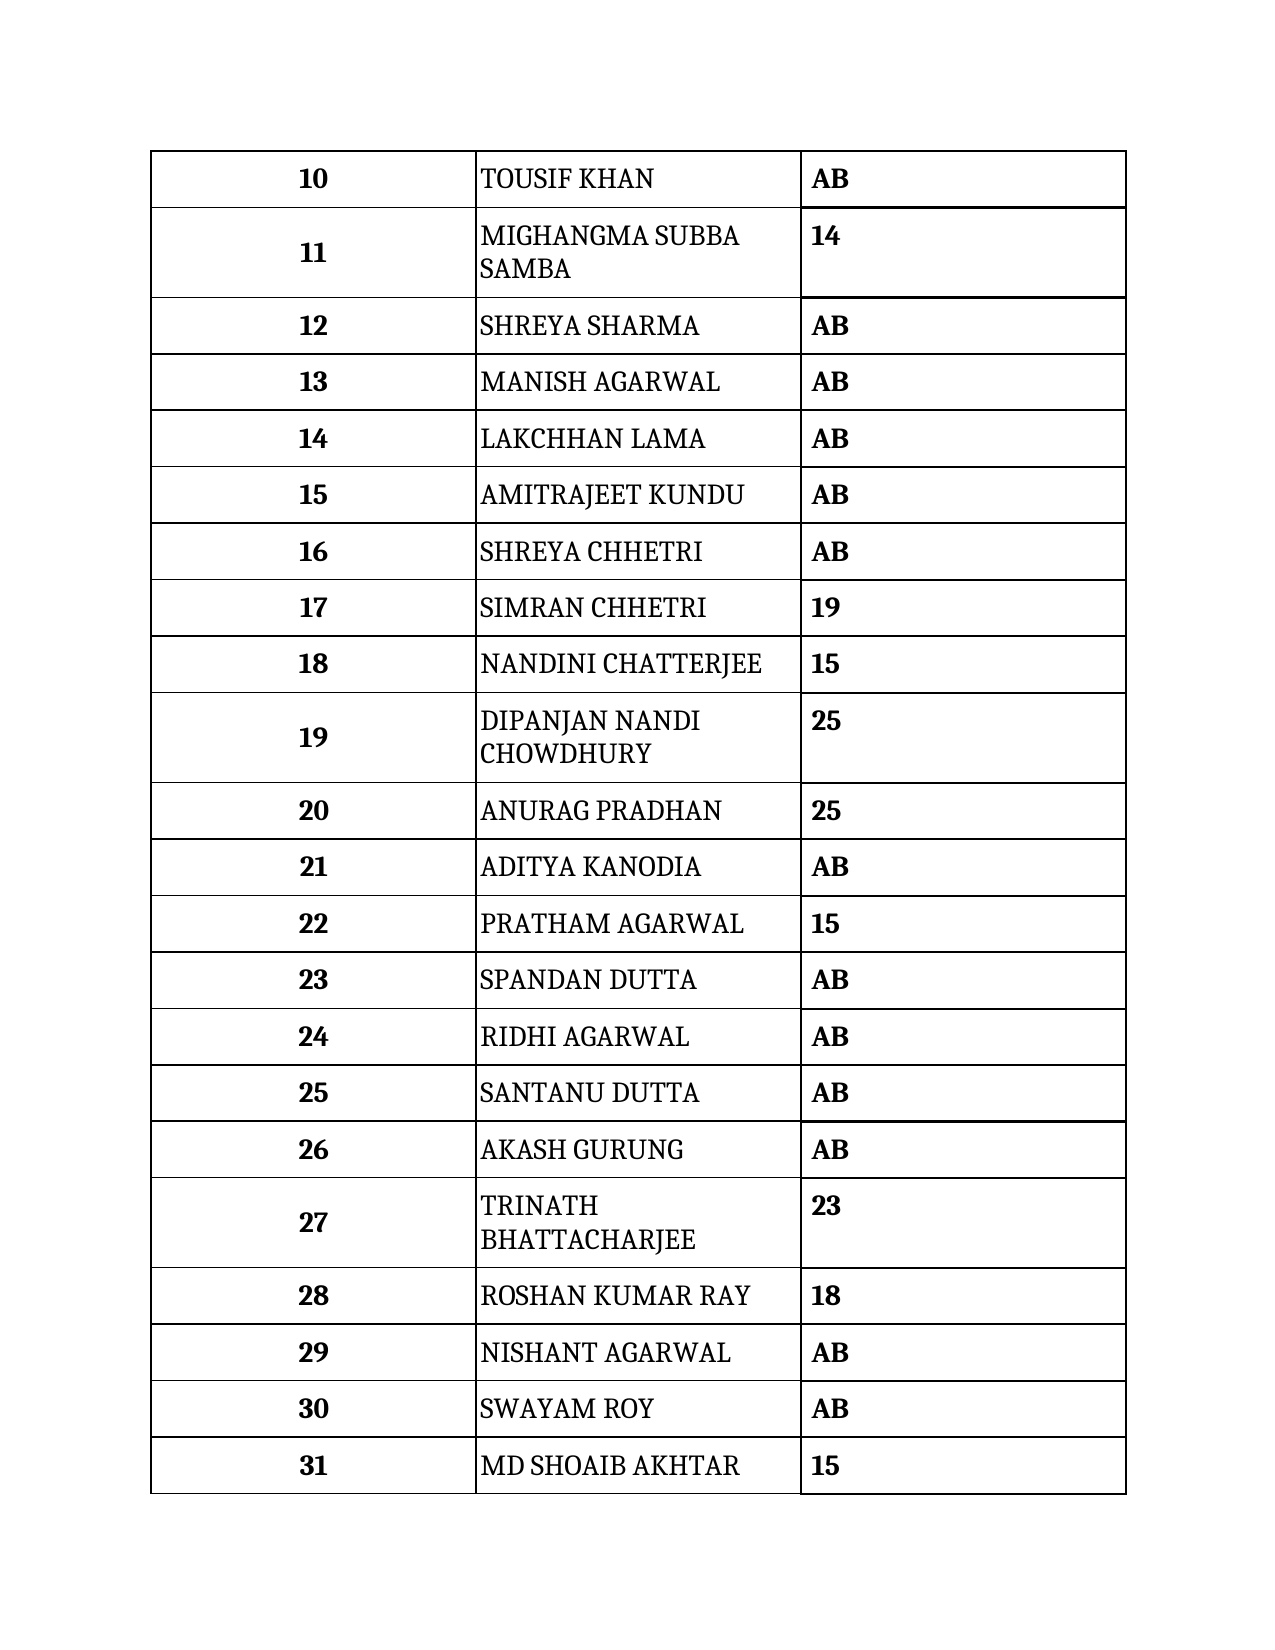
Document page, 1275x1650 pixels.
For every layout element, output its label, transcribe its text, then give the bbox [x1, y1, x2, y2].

table_cell 27 [152, 1178, 475, 1267]
table_cell 26 [152, 1122, 475, 1177]
table_cell NANDINI CHATTERJEE [477, 637, 800, 692]
table_cell 13 [152, 355, 475, 409]
table_cell AKASH GURUNG [477, 1122, 800, 1177]
table_cell 30 [152, 1381, 475, 1436]
table_cell MANISH AGARWAL [477, 355, 800, 409]
table_cell 15 [152, 467, 475, 522]
table_cell AB [802, 1325, 1125, 1380]
table_cell AB [802, 1010, 1125, 1064]
table_cell 16 [152, 524, 475, 579]
table_cell 12 [152, 298, 475, 353]
table_cell AB [802, 1123, 1125, 1177]
table_cell 18 [152, 637, 475, 692]
table_cell SANTANU DUTTA [477, 1066, 800, 1120]
table_cell 11 [152, 208, 475, 296]
table_cell 29 [152, 1325, 475, 1380]
table_cell AMITRAJEET KUNDU [477, 467, 800, 522]
table_cell 23 [152, 953, 475, 1007]
table_cell AB [802, 1066, 1125, 1120]
table_cell DIPANJAN NANDI CHOWDHURY [477, 693, 800, 782]
table_cell ROSHAN KUMAR RAY [477, 1268, 800, 1323]
table_cell 17 [152, 580, 475, 635]
table_cell 14 [802, 209, 1125, 296]
table_cell ANURAG PRADHAN [477, 783, 800, 838]
table_cell 22 [152, 896, 475, 951]
table_cell AB [802, 468, 1125, 522]
table_cell AB [802, 953, 1125, 1007]
table_cell 14 [152, 411, 475, 466]
table_cell AB [802, 840, 1125, 894]
table_cell 15 [802, 637, 1125, 692]
table_cell AB [802, 524, 1125, 579]
table_cell 15 [802, 1438, 1125, 1493]
table_cell LAKCHHAN LAMA [477, 411, 800, 466]
table_cell 23 [802, 1179, 1125, 1267]
table_cell MIGHANGMA SUBBA SAMBA [477, 208, 800, 296]
table_cell 24 [152, 1009, 475, 1064]
table_cell 10 [152, 152, 475, 206]
table_cell 31 [152, 1438, 475, 1493]
table_cell AB [802, 152, 1125, 206]
table_cell SPANDAN DUTTA [477, 953, 800, 1007]
table_cell TRINATH BHATTACHARJEE [477, 1178, 800, 1267]
table_cell RIDHI AGARWAL [477, 1009, 800, 1064]
table_cell 25 [802, 694, 1125, 782]
table_cell 15 [802, 897, 1125, 951]
table_cell SWAYAM ROY [477, 1381, 800, 1436]
table_cell MD SHOAIB AKHTAR [477, 1438, 800, 1493]
table_cell AB [802, 1382, 1125, 1436]
table_cell 21 [152, 840, 475, 894]
table_cell ADITYA KANODIA [477, 840, 800, 894]
table_cell AB [802, 411, 1125, 466]
table_cell 28 [152, 1268, 475, 1323]
table_cell 20 [152, 783, 475, 838]
table_cell 19 [802, 581, 1125, 635]
table_cell AB [802, 299, 1125, 353]
table_cell 25 [802, 784, 1125, 838]
table_cell 25 [152, 1066, 475, 1120]
table_cell SHREYA CHHETRI [477, 524, 800, 579]
table_cell PRATHAM AGARWAL [477, 896, 800, 951]
table_cell SIMRAN CHHETRI [477, 580, 800, 635]
table_cell 19 [152, 693, 475, 782]
table_cell AB [802, 355, 1125, 409]
table_cell NISHANT AGARWAL [477, 1325, 800, 1380]
table_cell SHREYA SHARMA [477, 298, 800, 353]
table_cell 18 [802, 1269, 1125, 1323]
table_cell TOUSIF KHAN [477, 152, 800, 206]
